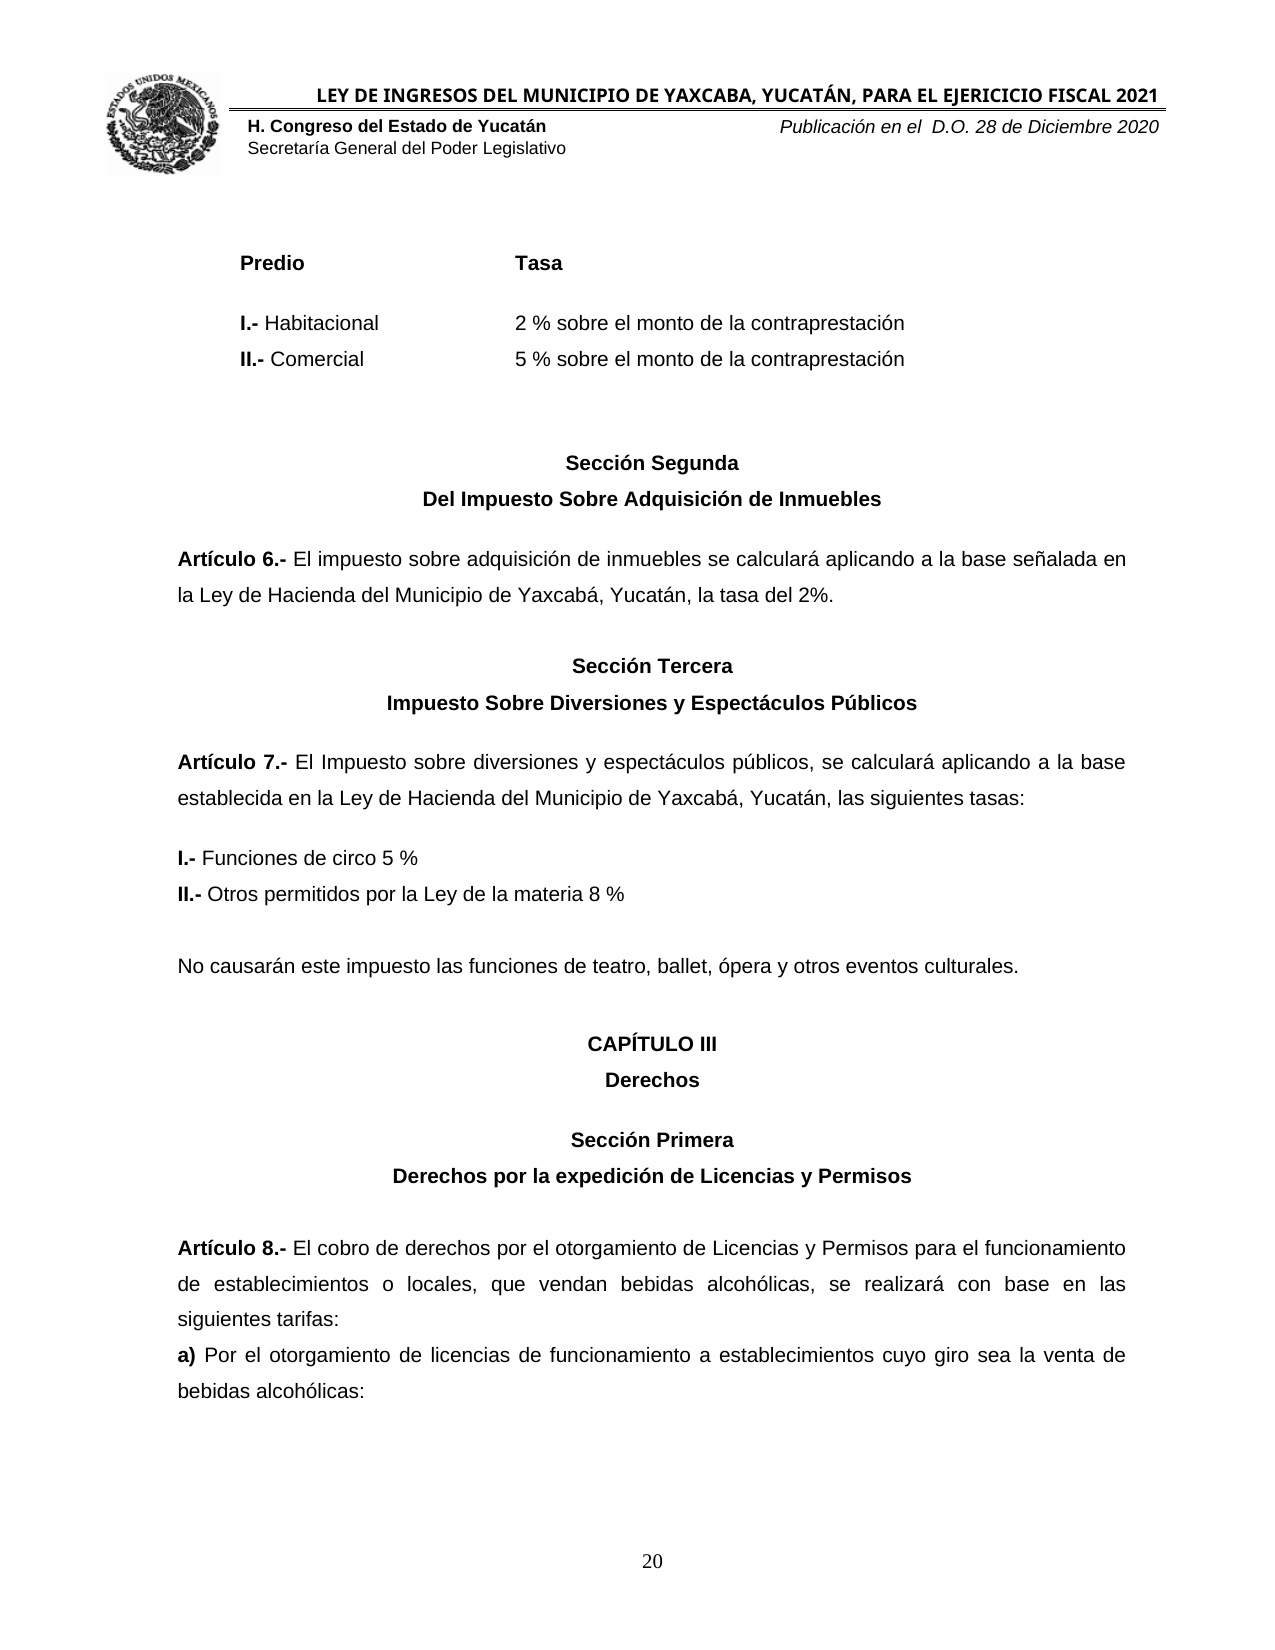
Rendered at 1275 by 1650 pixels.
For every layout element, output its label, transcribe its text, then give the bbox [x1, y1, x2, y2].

text a) Por el otorgamiento de licencias de funcionamiento a establecimientos cuyo giro sea la venta de bebidas alcohólicas: [177, 1343, 1127, 1403]
text II.- Otros permitidos por la Ley de la materia 8 % [177, 882, 1127, 906]
text Del Impuesto Sobre Adquisición de Inmuebles [177, 487, 1127, 511]
text Impuesto Sobre Diversiones y Espectáculos Públicos [177, 690, 1127, 714]
text Sección Primera [177, 1128, 1127, 1152]
text Sección Tercera [177, 654, 1127, 678]
text Derechos por la expedición de Licencias y Permisos [177, 1163, 1127, 1187]
text CAPÍTULO III [177, 1032, 1127, 1056]
text Artículo 6.- El impuesto sobre adquisición de inmuebles se calculará aplicando a la base señalada en la Ley de Hacienda del Municipio de Yaxcabá, Yucatán, la tasa del 2%. [177, 547, 1127, 606]
text Artículo 7.- El Impuesto sobre diversiones y espectáculos públicos, se calculará aplicando a la base establecida en la Ley de Hacienda del Municipio de Yaxcabá, Yucatán, las siguientes tasas: [177, 750, 1127, 810]
text Sección Segunda [177, 451, 1127, 475]
table_header Predio Tasa I.- Habitacional 2 % sobre el monto de la contraprestación II.- Comercial 5 % sobre el monto de la contraprestación [229, 251, 1067, 451]
text Artículo 8.- El cobro de derechos por el otorgamiento de Licencias y Permisos para el funcionamiento de establecimientos o locales, que vendan bebidas alcohólicas, se realizará con base en las siguientes tarifas: [177, 1235, 1127, 1331]
text I.- Funciones de circo 5 % [177, 846, 1127, 870]
text No causarán este impuesto las funciones de teatro, ballet, ópera y otros eventos culturales. [177, 954, 1127, 978]
text Derechos [177, 1068, 1127, 1092]
